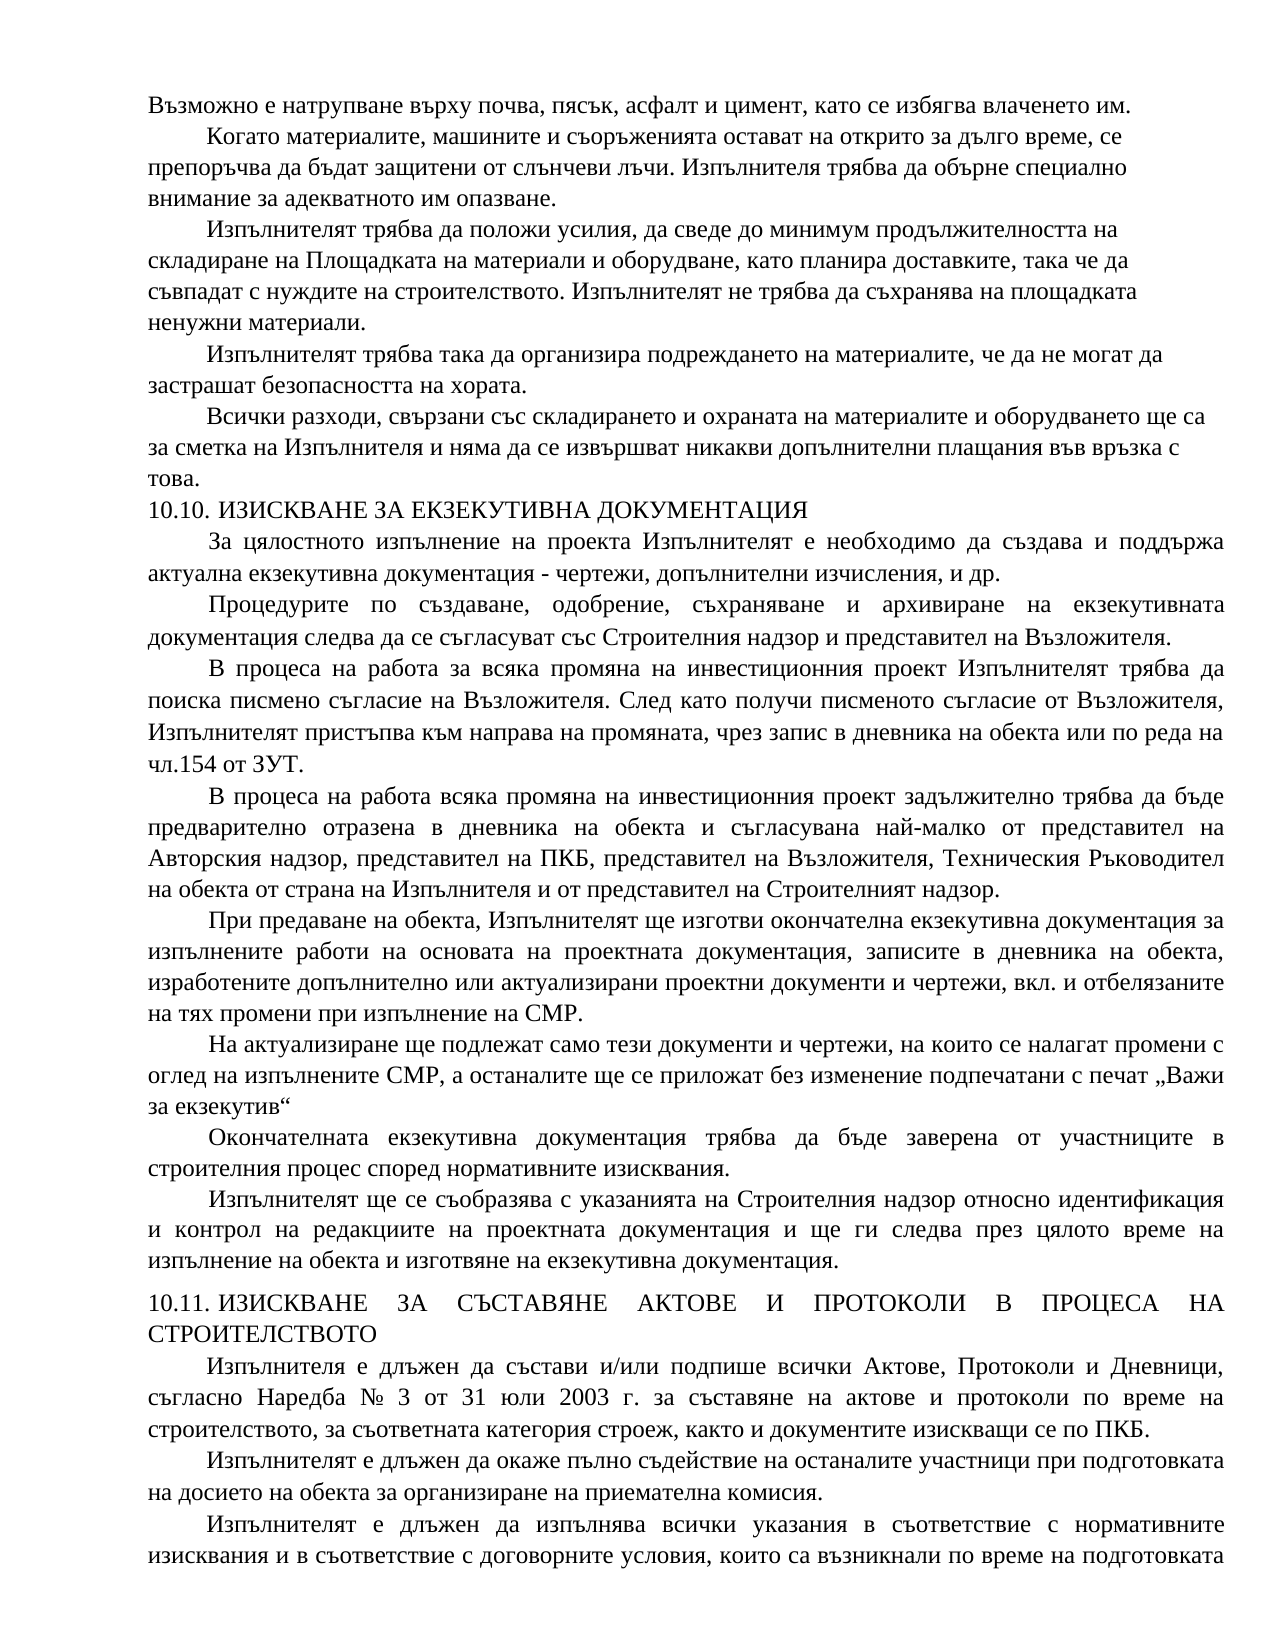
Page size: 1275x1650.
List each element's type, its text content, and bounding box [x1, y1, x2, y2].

text Изпълнителят трябва така да организира подреждането на материалите, че да не могат да застрашат безопасността на хората. [148, 337, 1226, 400]
text Изпълнителят ще се съобразява с указанията на Строителния надзор относно идентификация и контрол на редакциите на проектната документация и ще ги следва през цялото време на изпълнение на обекта и изготвяне на екзекутивна документация. [148, 1183, 1226, 1274]
text Изпълнителят е длъжен да окаже пълно съдействие на останалите участници при подготовката на досието на обекта за организиране на приемателна комисия. [148, 1443, 1226, 1507]
text Окончателната екзекутивна документация трябва да бъде заверена от участниците в строителния процес според нормативните изисквания. [148, 1121, 1226, 1183]
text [148, 1507, 1226, 1569]
text За цялостното изпълнение на проекта Изпълнителят е необходимо да създава и поддържа актуална екзекутивна документация - чертежи, допълнителни изчисления, и др. [148, 524, 1226, 587]
list ИЗИСКВАНЕ ЗА ЕКЗЕКУТИВНА ДОКУМЕНТАЦИЯ [148, 493, 1226, 524]
text Всички разходи, свързани със складирането и охраната на материалите и оборудването ще са за сметка на Изпълнителя и няма да се извършват никакви допълнителни плащания във връзка с това. [148, 400, 1226, 493]
text В процеса на работа за всяка промяна на инвестиционния проект Изпълнителят трябва да поиска писмено съгласие на Възложителя. След като получи писменото съгласие от Възложителя, Изпълнителят пристъпва към направа на промяната, чрез запис в дневника на обекта или по реда на чл.154 от ЗУТ. [148, 651, 1226, 779]
text Изпълнителят трябва да положи усилия, да сведе до минимум продължителността на складиране на Площадката на материали и оборудване, като планира доставките, така че да съвпадат с нуждите на строителството. Изпълнителят не трябва да съхранява на площадката ненужни материали. [148, 213, 1226, 337]
text Процедурите по създаване, одобрение, съхраняване и архивиране на екзекутивната документация следва да се съгласуват със Строителния надзор и представител на Възложителя. [148, 587, 1226, 651]
text В процеса на работа всяка промяна на инвестиционния проект задължително трябва да бъде предварително отразена в дневника на обекта и съгласувана най-малко от представител на Авторския надзор, представител на ПКБ, представител на Възложителя, Техническия Ръководител на обекта от страна на Изпълнителя и от представител на Строителният надзор. [148, 779, 1226, 903]
list ИЗИСКВАНЕ ЗА СЪСТАВЯНЕ АКТОВЕ И ПРОТОКОЛИ В ПРОЦЕСА НА СТРОИТЕЛСТВОТО [148, 1287, 1226, 1349]
text При предаване на обекта, Изпълнителят ще изготви окончателна екзекутивна документация за изпълнените работи на основата на проектната документация, записите в дневника на обекта, изработените допълнително или актуализирани проектни документи и чертежи, вкл. и отбелязаните на тях промени при изпълнение на СМР. [148, 903, 1226, 1028]
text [148, 89, 1226, 120]
text Когато материалите, машините и съоръженията остават на открито за дълго време, се препоръчва да бъдат защитени от слънчеви лъчи. Изпълнителя трябва да обърне специално внимание за адекватното им опазване. [148, 120, 1226, 213]
text На актуализиране ще подлежат само тези документи и чертежи, на които се налагат промени с оглед на изпълнените СМР, а останалите ще се приложат без изменение подпечатани с печат „Важи за екзекутив“ [148, 1028, 1226, 1121]
text Изпълнителя е длъжен да състави и/или подпише всички Актове, Протоколи и Дневници, съгласно Наредба № 3 от 31 юли 2003 г. за съставяне на актове и протоколи по време на строителството, за съответната категория строеж, както и документите изискващи се по ПКБ. [148, 1349, 1226, 1443]
